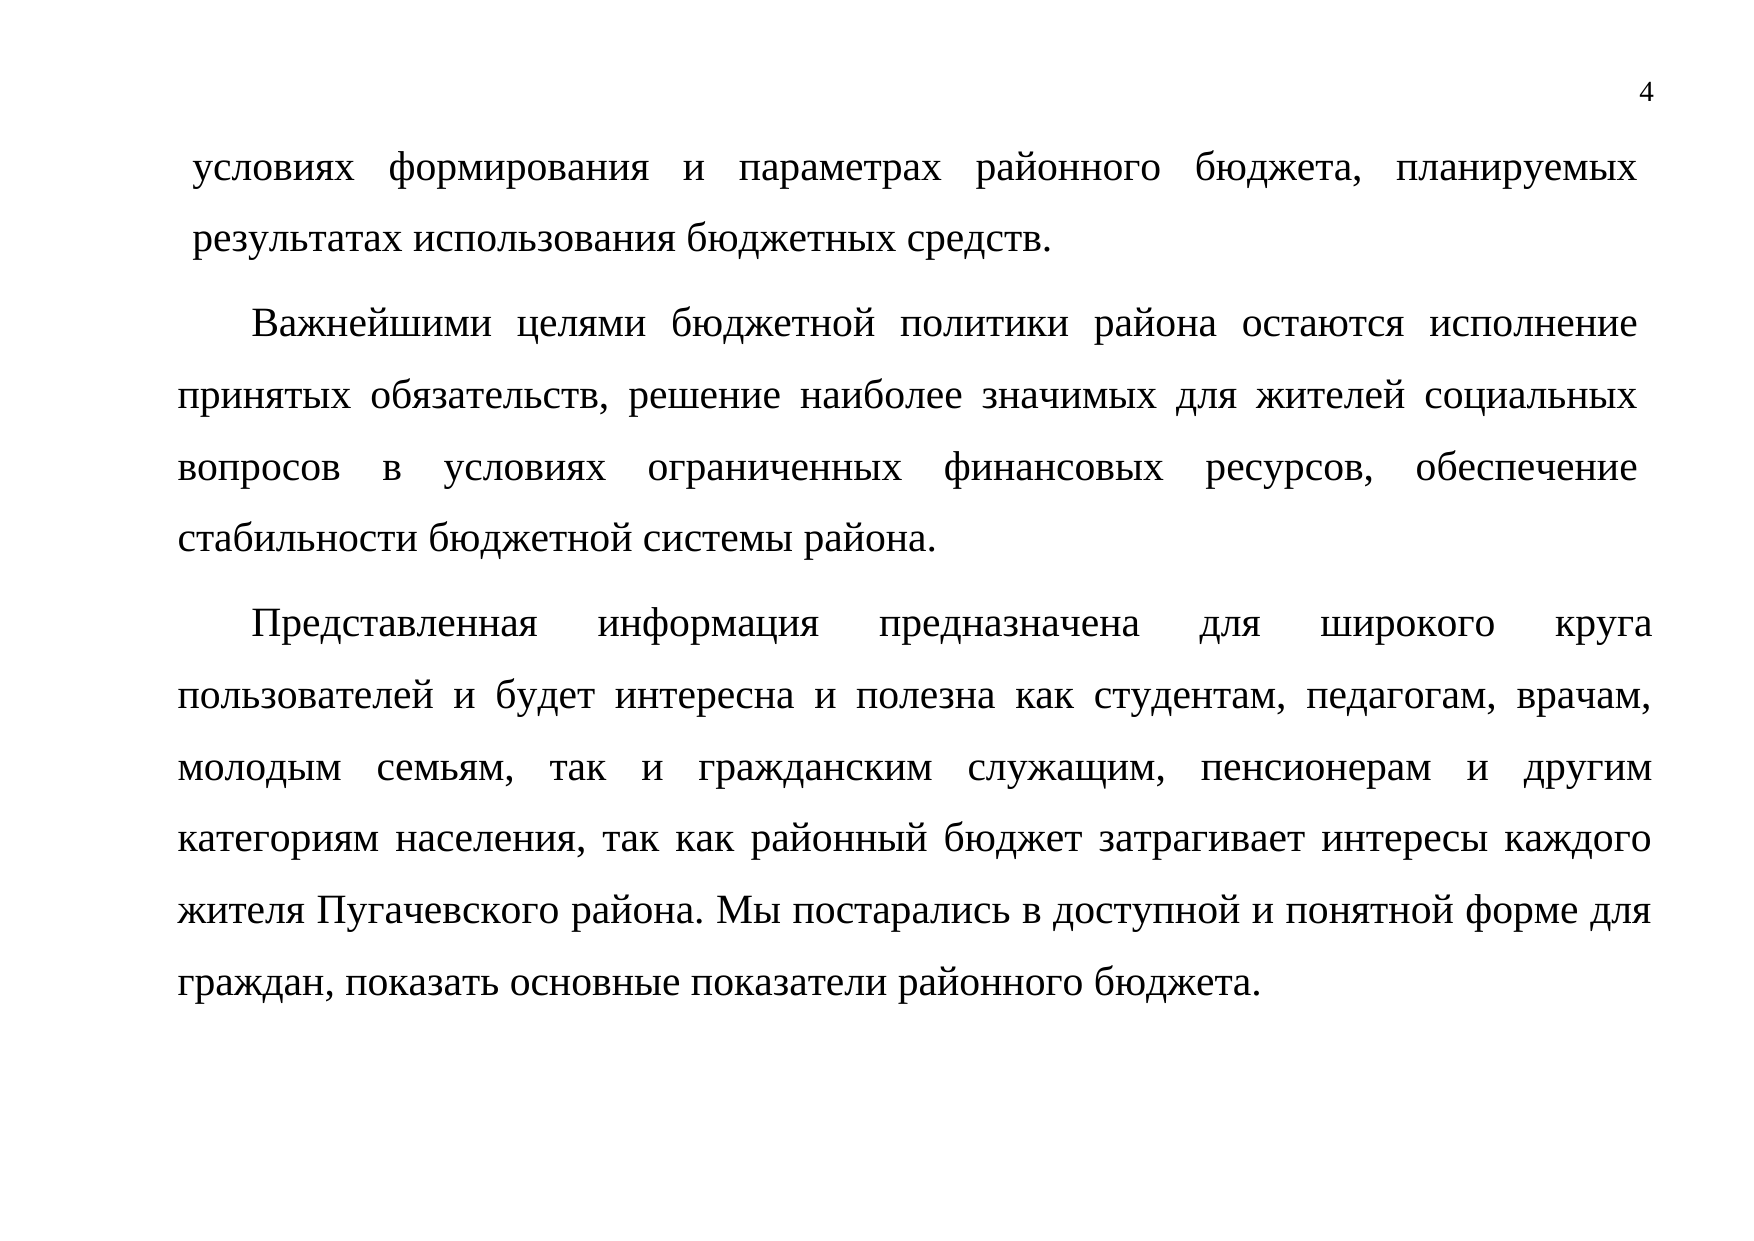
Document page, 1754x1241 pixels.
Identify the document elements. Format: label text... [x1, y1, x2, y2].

text Представленная информация предназначена для широкого круга пользователей и будет интересна и полезна как студентам, педагогам, врачам, молодым семьям, так и гражданским служащим, пенсионерам и другим категориям населения, так как районный бюджет затрагивает интересы каждого жителя Пугачевского района. Мы постарались в доступной и понятной форме для граждан, показать основные показатели районного бюджета. [177, 597, 1653, 1004]
text Важнейшими целями бюджетной политики района остаются исполнение принятых обязательств, решение наиболее значимых для жителей социальных вопросов в условиях ограниченных финансовых ресурсов, обеспечение стабильности бюджетной системы района. [177, 297, 1639, 561]
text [192, 141, 1639, 261]
